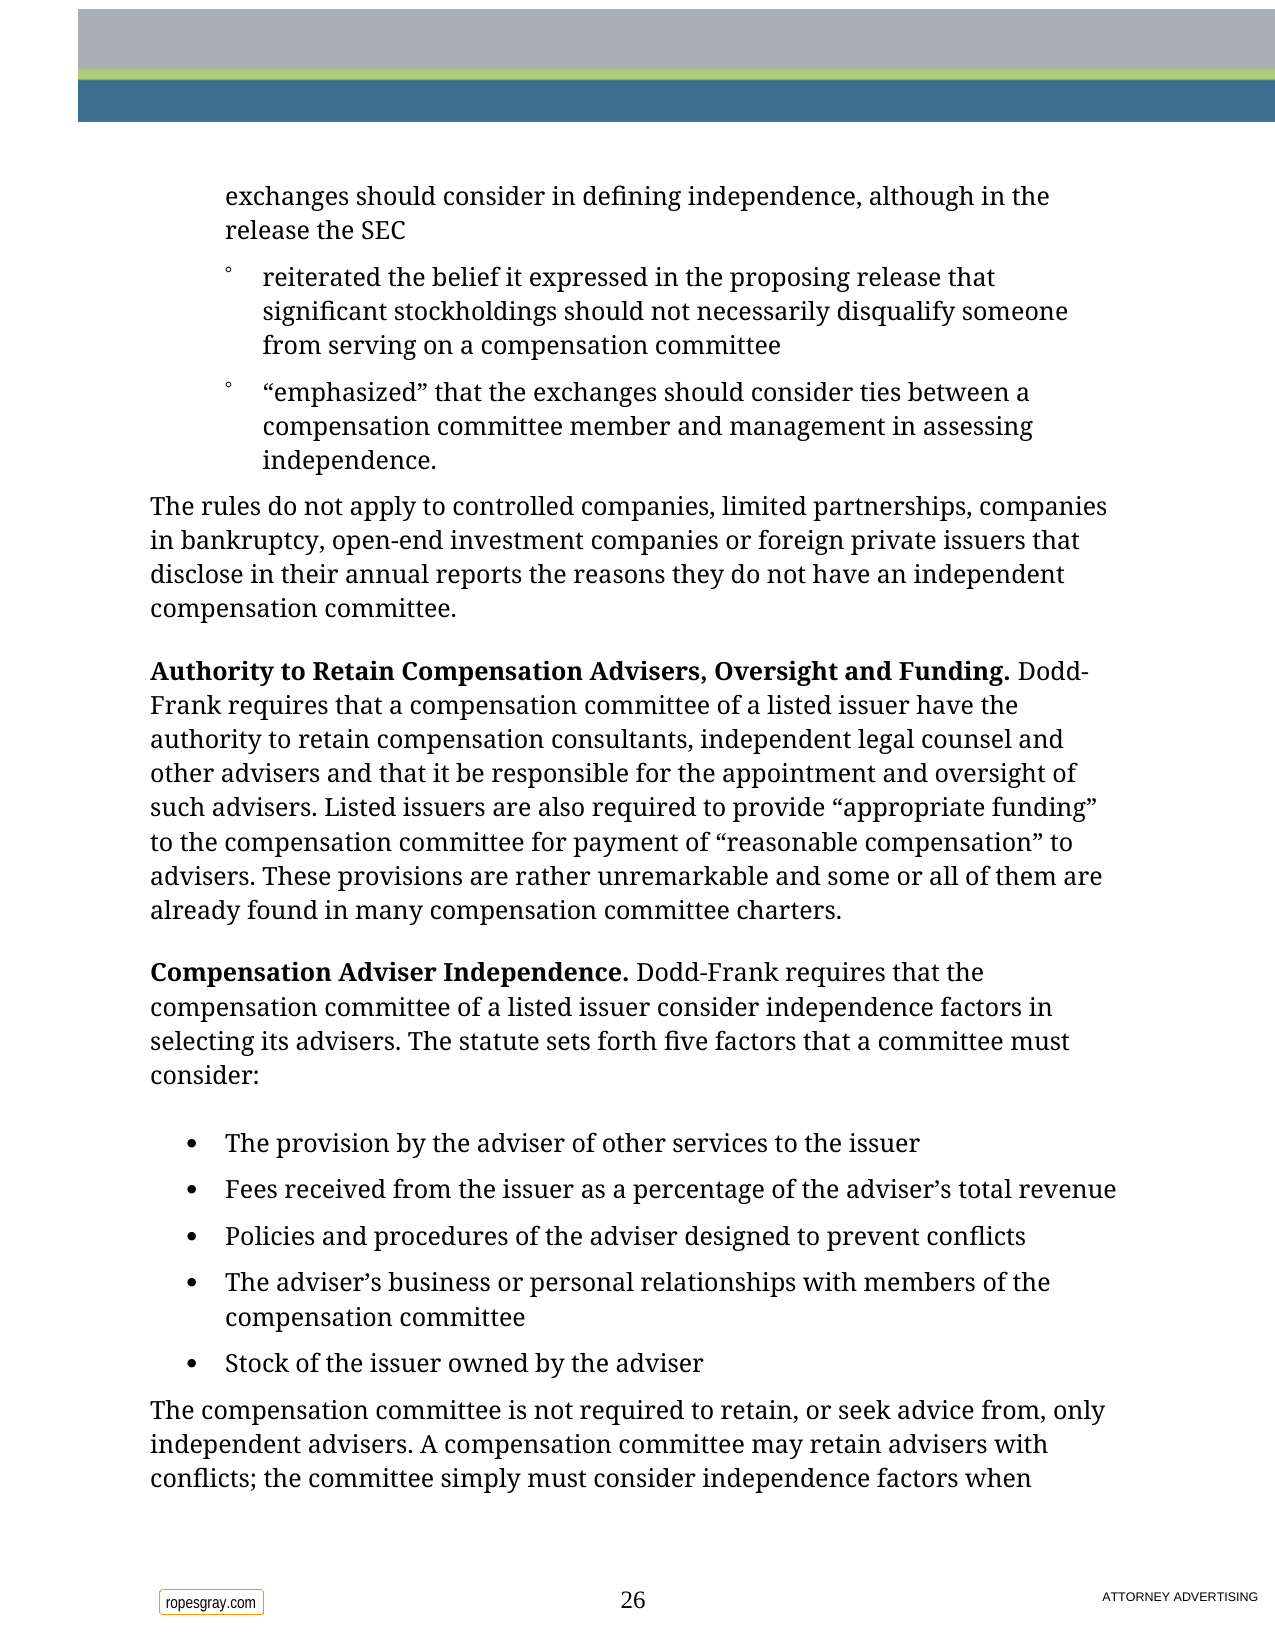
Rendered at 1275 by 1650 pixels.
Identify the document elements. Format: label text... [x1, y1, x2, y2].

text The provision by the adviser of other services to the issuer [187, 1125, 1125, 1159]
text Stock of the issuer owned by the adviser [187, 1346, 1125, 1380]
text The rules do not apply to controlled companies, limited partnerships, companies in bankruptcy, open-end investment companies or foreign private issuers that disclose in their annual reports the reasons they do not have an independent compensation committee. [150, 489, 1125, 625]
text Fees received from the issuer as a percentage of the adviser’s total revenue [187, 1172, 1125, 1206]
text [150, 1392, 1125, 1494]
text Authority to Retain Compensation Advisers, Oversight and Funding. Dodd-Frank requires that a compensation committee of a listed issuer have the authority to retain compensation consultants, independent legal counsel and other advisers and that it be responsible for the appointment and oversight of such advisers. Listed issuers are also required to provide “appropriate funding” to the compensation committee for payment of “reasonable compensation” to advisers. These provisions are rather unremarkable and some or all of them are already found in many compensation committee charters. [150, 654, 1125, 926]
text “emphasized” that the exchanges should consider ties between a compensation committee member and management in assessing independence. [225, 374, 1125, 476]
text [187, 179, 1125, 247]
text The adviser’s business or personal relationships with members of the compensation committee [187, 1265, 1125, 1333]
text Policies and procedures of the adviser designed to prevent conflicts [187, 1218, 1125, 1253]
text reiterated the belief it expressed in the proposing release that significant stockholdings should not necessarily disqualify someone from serving on a compensation committee [225, 259, 1125, 362]
text Compensation Adviser Independence. Dodd-Frank requires that the compensation committee of a listed issuer consider independence factors in selecting its advisers. The statute sets forth five factors that a committee must consider: [150, 955, 1125, 1091]
